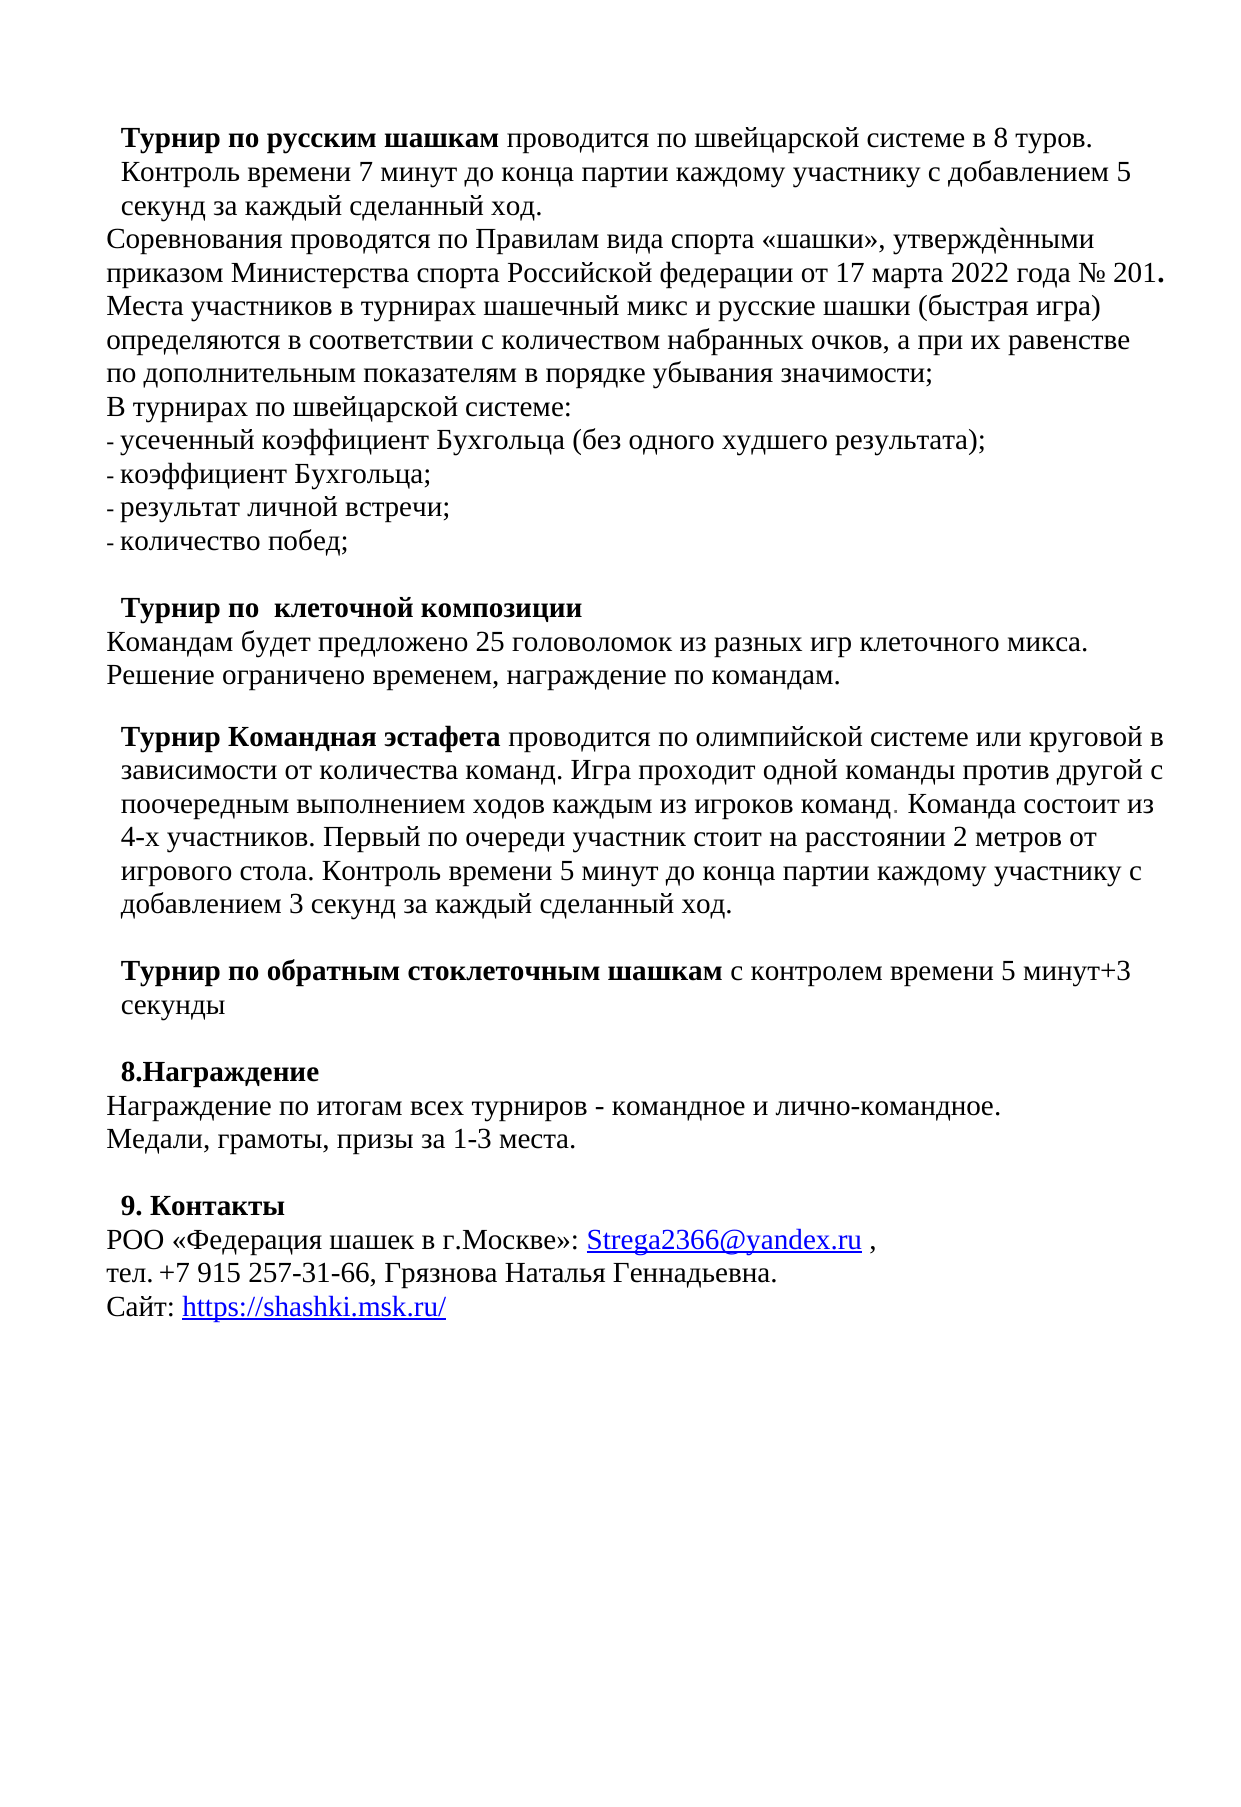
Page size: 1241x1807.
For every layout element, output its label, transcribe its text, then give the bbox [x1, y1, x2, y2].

text - результат личной встречи; [106, 489, 1167, 523]
text РОО «Федерация шашек в г.Москве»: Strega2366@yandex.ru , [106, 1222, 1167, 1255]
text Сайт: https://shashki.msk.ru/ [106, 1289, 1167, 1322]
text - коэффициент Бухгольца; [106, 456, 1167, 489]
text - количество побед; [106, 523, 1167, 557]
text 9. Контакты [121, 1188, 1167, 1222]
text тел. +7 915 257-31-66, Грязнова Наталья Геннадьевна. [106, 1255, 1167, 1289]
text - усеченный коэффициент Бухгольца (без одного худшего результата); [106, 422, 1167, 456]
text 8.Награждение [121, 1054, 1167, 1088]
text Турнир Командная эстафета проводится по олимпийской системе или круговой в зависимости от количества команд. Игра проходит одной команды против другой с поочередным выполнением ходов каждым из игроков команд. Команда состоит из 4-х участников. Первый по очереди участник стоит на расстоянии 2 метров от игрового стола. Контроль времени 5 минут до конца партии каждому участнику с добавлением 3 секунд за каждый сделанный ход. [121, 719, 1167, 920]
text Турнир по русским шашкам проводится по швейцарской системе в 8 туров. Контроль времени 7 минут до конца партии каждому участнику с добавлением 5 секунд за каждый сделанный ход. [121, 121, 1167, 221]
text Турнир по обратным стоклеточным шашкам с контролем времени 5 минут+3 секунды [121, 953, 1167, 1021]
text Командам будет предложено 25 головоломок из разных игр клеточного микса. [106, 624, 1167, 657]
text Места участников в турнирах шашечный микс и русские шашки (быстрая игра) определяются в соответствии с количеством набранных очков, а при их равенстве по дополнительным показателям в порядке убывания значимости; [106, 288, 1167, 389]
text Соревнования проводятся по Правилам вида спорта «шашки», утверждѐнными приказом Министерства спорта Российской федерации от 17 марта 2022 года № 201. [106, 221, 1167, 288]
text Турнир по клеточной композиции [121, 590, 1167, 624]
text Медали, грамоты, призы за 1-3 места. [106, 1121, 1167, 1155]
text В турнирах по швейцарской системе: [106, 389, 1167, 422]
text Решение ограничено временем, награждение по командам. [106, 657, 1167, 691]
text Награждение по итогам всех турниров - командное и лично-командное. [106, 1088, 1167, 1121]
